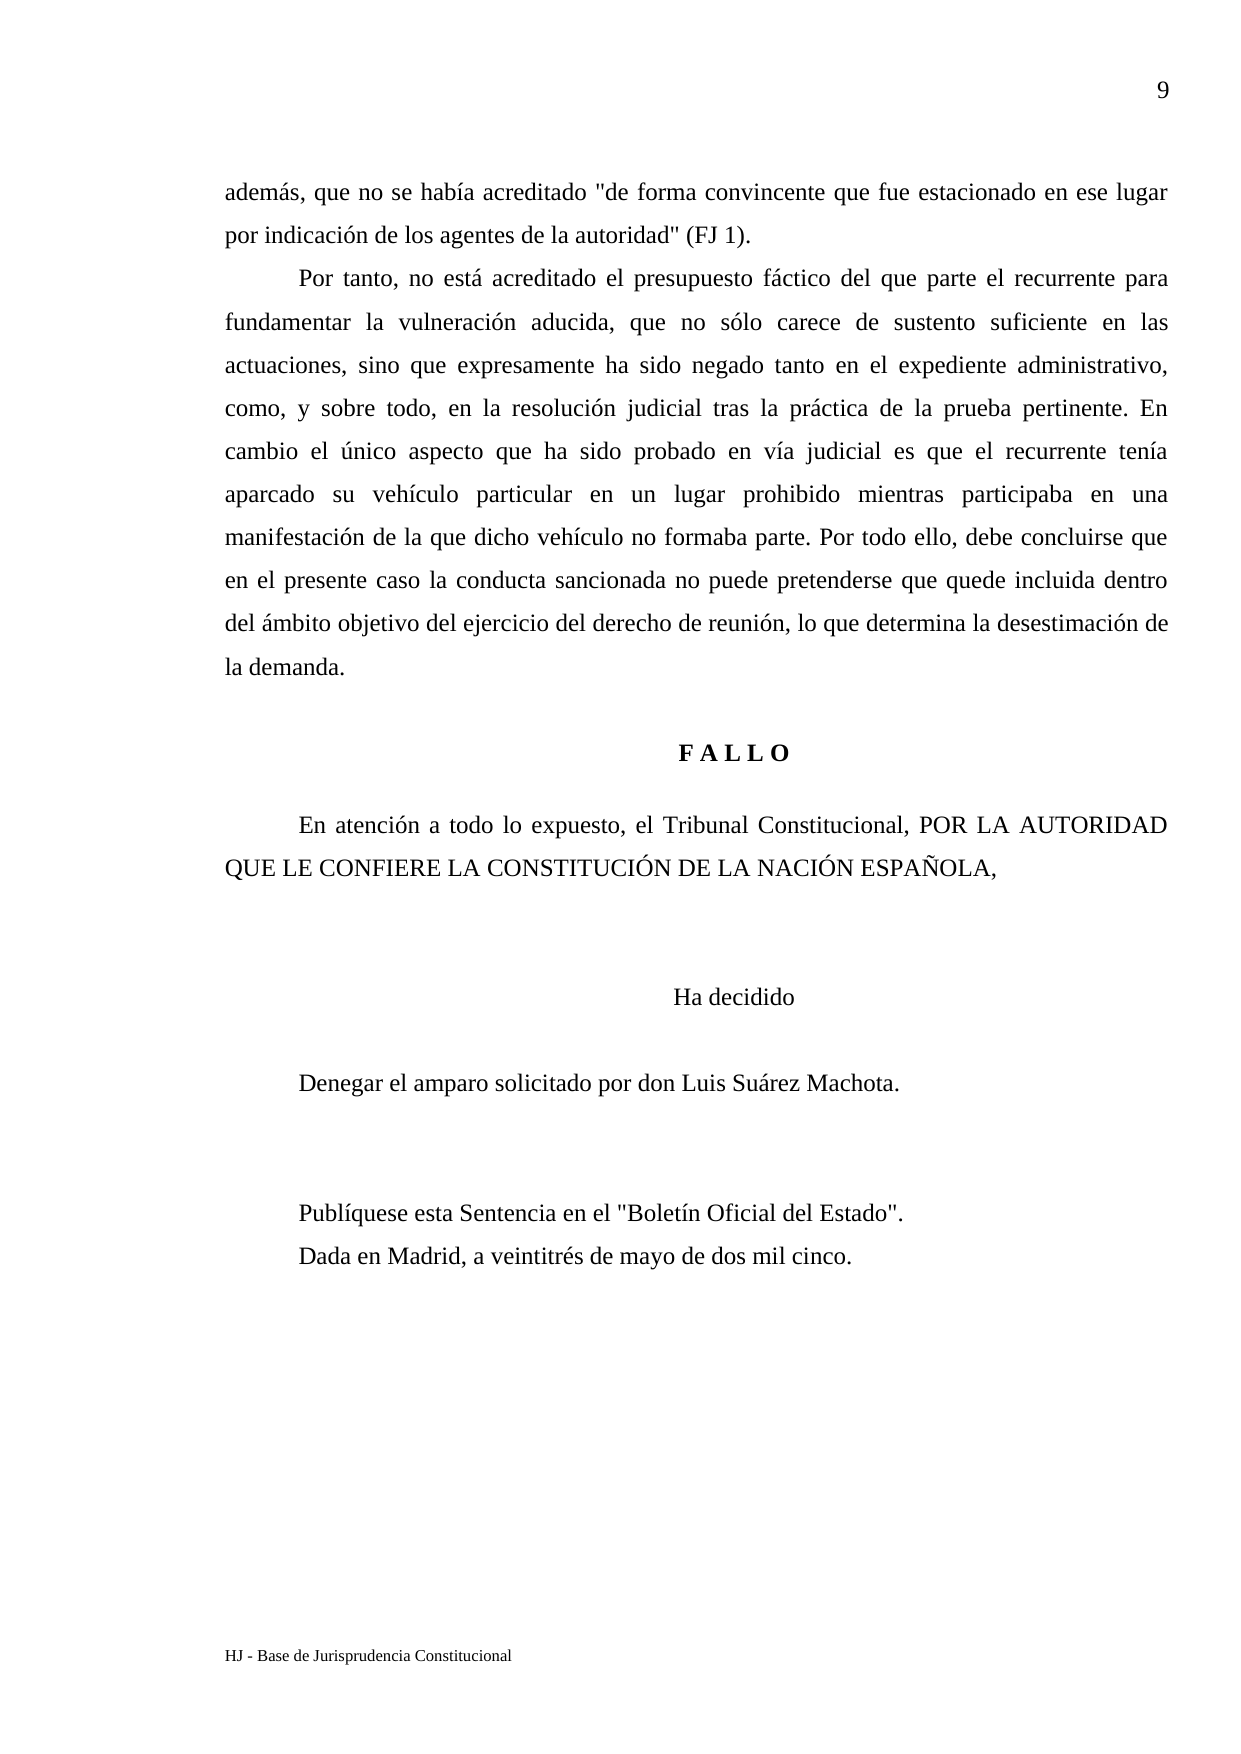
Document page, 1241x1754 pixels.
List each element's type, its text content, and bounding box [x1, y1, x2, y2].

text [224, 177, 1169, 249]
text Denegar el amparo solicitado por don Luis Suárez Machota. [224, 1068, 1169, 1097]
text Dada en Madrid, a veintitrés de mayo de dos mil cinco. [224, 1241, 1169, 1270]
text Ha decidido [224, 982, 1169, 1011]
text Por tanto, no está acreditado el presupuesto fáctico del que parte el recurrente para fundamentar la vulneración aducida, que no sólo carece de sustento suficiente en las actuaciones, sino que expresamente ha sido negado tanto en el expediente administrativo, como, y sobre todo, en la resolución judicial tras la práctica de la prueba pertinente. En cambio el único aspecto que ha sido probado en vía judicial es que el recurrente tenía aparcado su vehículo particular en un lugar prohibido mientras participaba en una manifestación de la que dicho vehículo no formaba parte. Por todo ello, debe concluirse que en el presente caso la conducta sancionada no puede pretenderse que quede incluida dentro del ámbito objetivo del ejercicio del derecho de reunión, lo que determina la desestimación de la demanda. [224, 263, 1169, 680]
text Publíquese esta Sentencia en el "Boletín Oficial del Estado". [224, 1198, 1169, 1227]
subtitle F A L L O [224, 738, 1169, 767]
text En atención a todo lo expuesto, el Tribunal Constitucional, POR LA AUTORIDAD QUE LE CONFIERE LA CONSTITUCIÓN DE LA NACIÓN ESPAÑOLA, [224, 810, 1169, 882]
